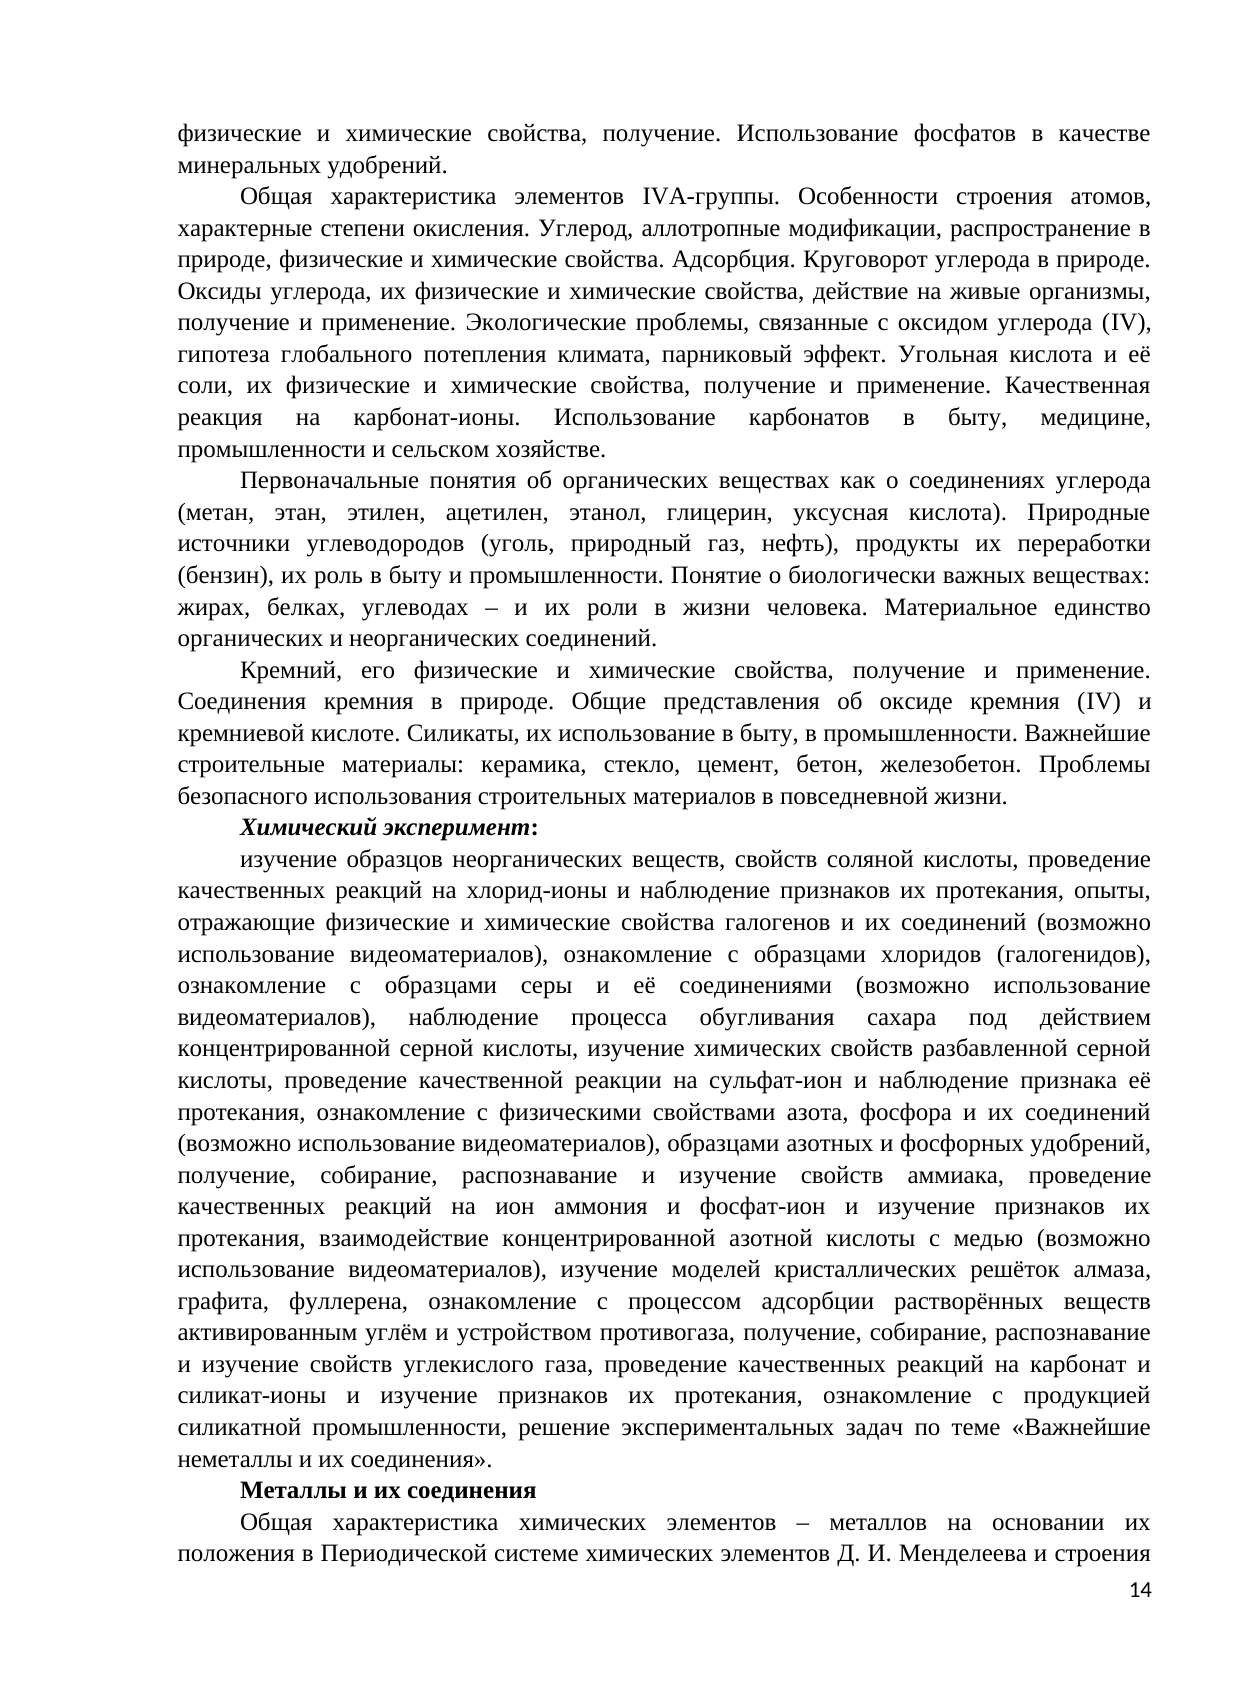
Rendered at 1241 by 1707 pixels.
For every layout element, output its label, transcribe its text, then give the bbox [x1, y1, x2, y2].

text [177, 118, 1152, 178]
text изучение образцов неорганических веществ, свойств соляной кислоты, проведение качественных реакций на хлорид-ионы и наблюдение признаков их протекания, опыты, отражающие физические и химические свойства галогенов и их соединений (возможно использование видеоматериалов), ознакомление с образцами хлоридов (галогенидов), ознакомление с образцами серы и её соединениями (возможно использование видеоматериалов), наблюдение процесса обугливания сахара под действием концентрированной серной кислоты, изучение химических свойств разбавленной серной кислоты, проведение качественной реакции на сульфат-ион и наблюдение признака её протекания, ознакомление с физическими свойствами азота, фосфора и их соединений (возможно использование видеоматериалов), образцами азотных и фосфорных удобрений, получение, собирание, распознавание и изучение свойств аммиака, проведение качественных реакций на ион аммония и фосфат-ион и изучение признаков их протекания, взаимодействие концентрированной азотной кислоты с медью (возможно использование видеоматериалов), изучение моделей кристаллических решёток алмаза, графита, фуллерена, ознакомление с процессом адсорбции растворённых веществ активированным углём и устройством противогаза, получение, собирание, распознавание и изучение свойств углекислого газа, проведение качественных реакций на карбонат и силикат-ионы и изучение признаков их протекания, ознакомление с продукцией силикатной промышленности, решение экспериментальных задач по теме «Важнейшие неметаллы и их соединения». [177, 844, 1152, 1472]
text Металлы и их соединения [177, 1475, 1152, 1504]
text Общая характеристика элементов IVА-группы. Особенности строения атомов, характерные степени окисления. Углерод, аллотропные модификации, распространение в природе, физические и химические свойства. Адсорбция. Круговорот углерода в природе. Оксиды углерода, их физические и химические свойства, действие на живые организмы, получение и применение. Экологические проблемы, связанные с оксидом углерода (IV), гипотеза глобального потепления климата, парниковый эффект. Угольная кислота и её соли, их физические и химические свойства, получение и применение. Качественная реакция на карбонат-ионы. Использование карбонатов в быту, медицине, промышленности и сельском хозяйстве. [177, 181, 1152, 462]
text Первоначальные понятия об органических веществах как о соединениях углерода (метан, этан, этилен, ацетилен, этанол, глицерин, уксусная кислота). Природные источники углеводородов (уголь, природный газ, нефть), продукты их переработки (бензин), их роль в быту и промышленности. Понятие о биологически важных веществах: жирах, белках, углеводах – и их роли в жизни человека. Материальное единство органических и неорганических соединений. [177, 465, 1152, 652]
text Кремний, его физические и химические свойства, получение и применение. Соединения кремния в природе. Общие представления об оксиде кремния (IV) и кремниевой кислоте. Силикаты, их использование в быту, в промышленности. Важнейшие строительные материалы: керамика, стекло, цемент, бетон, железобетон. Проблемы безопасного использования строительных материалов в повседневной жизни. [177, 655, 1152, 810]
text Химический эксперимент: [177, 812, 1152, 841]
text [177, 1507, 1152, 1567]
